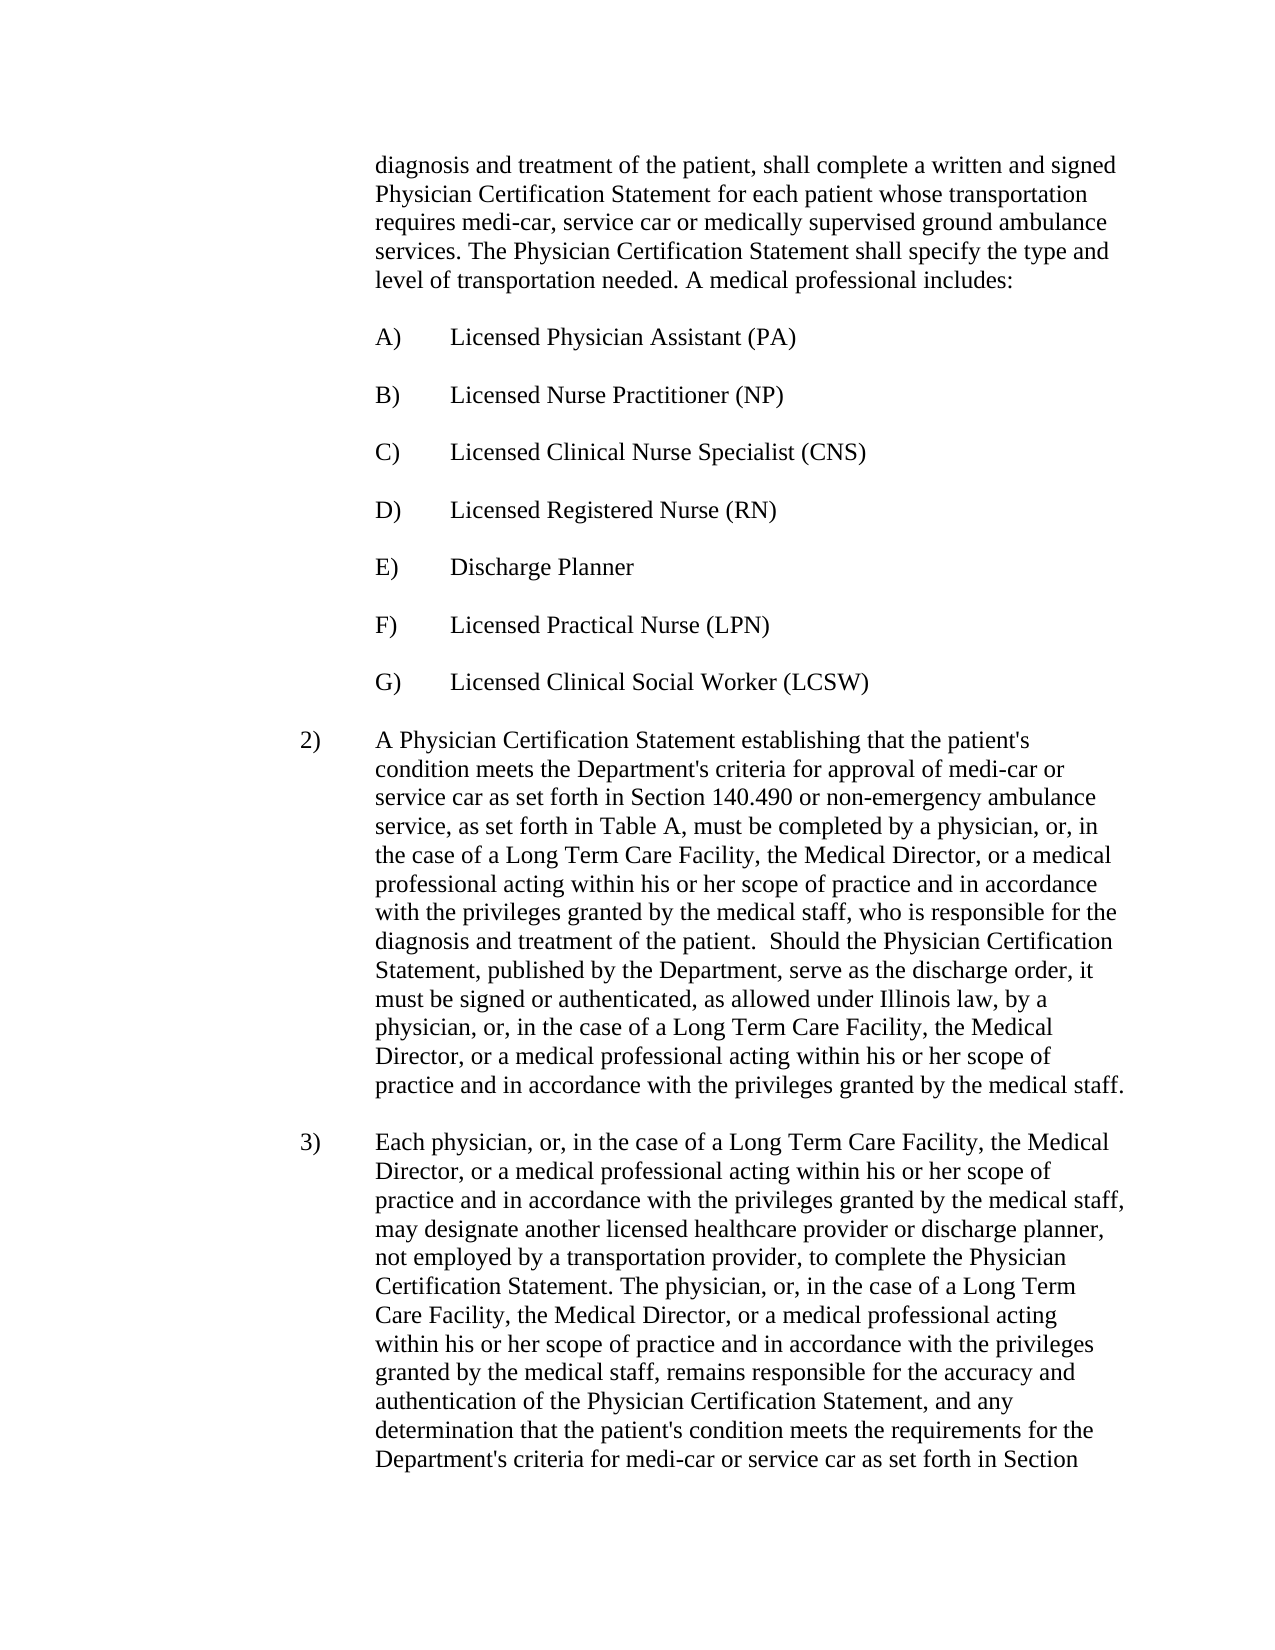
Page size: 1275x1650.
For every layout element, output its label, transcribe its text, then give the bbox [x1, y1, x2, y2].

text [300, 1127, 1125, 1472]
text C) Licensed Clinical Nurse Specialist (CNS) [375, 437, 1125, 466]
text G) Licensed Clinical Social Worker (LCSW) [375, 667, 1125, 696]
text B) Licensed Nurse Practitioner (NP) [375, 380, 1125, 409]
text E) Discharge Planner [375, 552, 1125, 581]
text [300, 150, 1125, 294]
text D) Licensed Registered Nurse (RN) [375, 495, 1125, 524]
text A) Licensed Physician Assistant (PA) [375, 322, 1125, 351]
text F) Licensed Practical Nurse (LPN) [375, 610, 1125, 639]
text 2) A Physician Certification Statement establishing that the patient's condition meets the Department's criteria for approval of medi-car or service car as set forth in Section 140.490 or non-emergency ambulance service, as set forth in Table A, must be completed by a physician, or, in the case of a Long Term Care Facility, the Medical Director, or a medical professional acting within his or her scope of practice and in accordance with the privileges granted by the medical staff, who is responsible for the diagnosis and treatment of the patient. Should the Physician Certification Statement, published by the Department, serve as the discharge order, it must be signed or authenticated, as allowed under Illinois law, by a physician, or, in the case of a Long Term Care Facility, the Medical Director, or a medical professional acting within his or her scope of practice and in accordance with the privileges granted by the medical staff. [300, 725, 1125, 1099]
